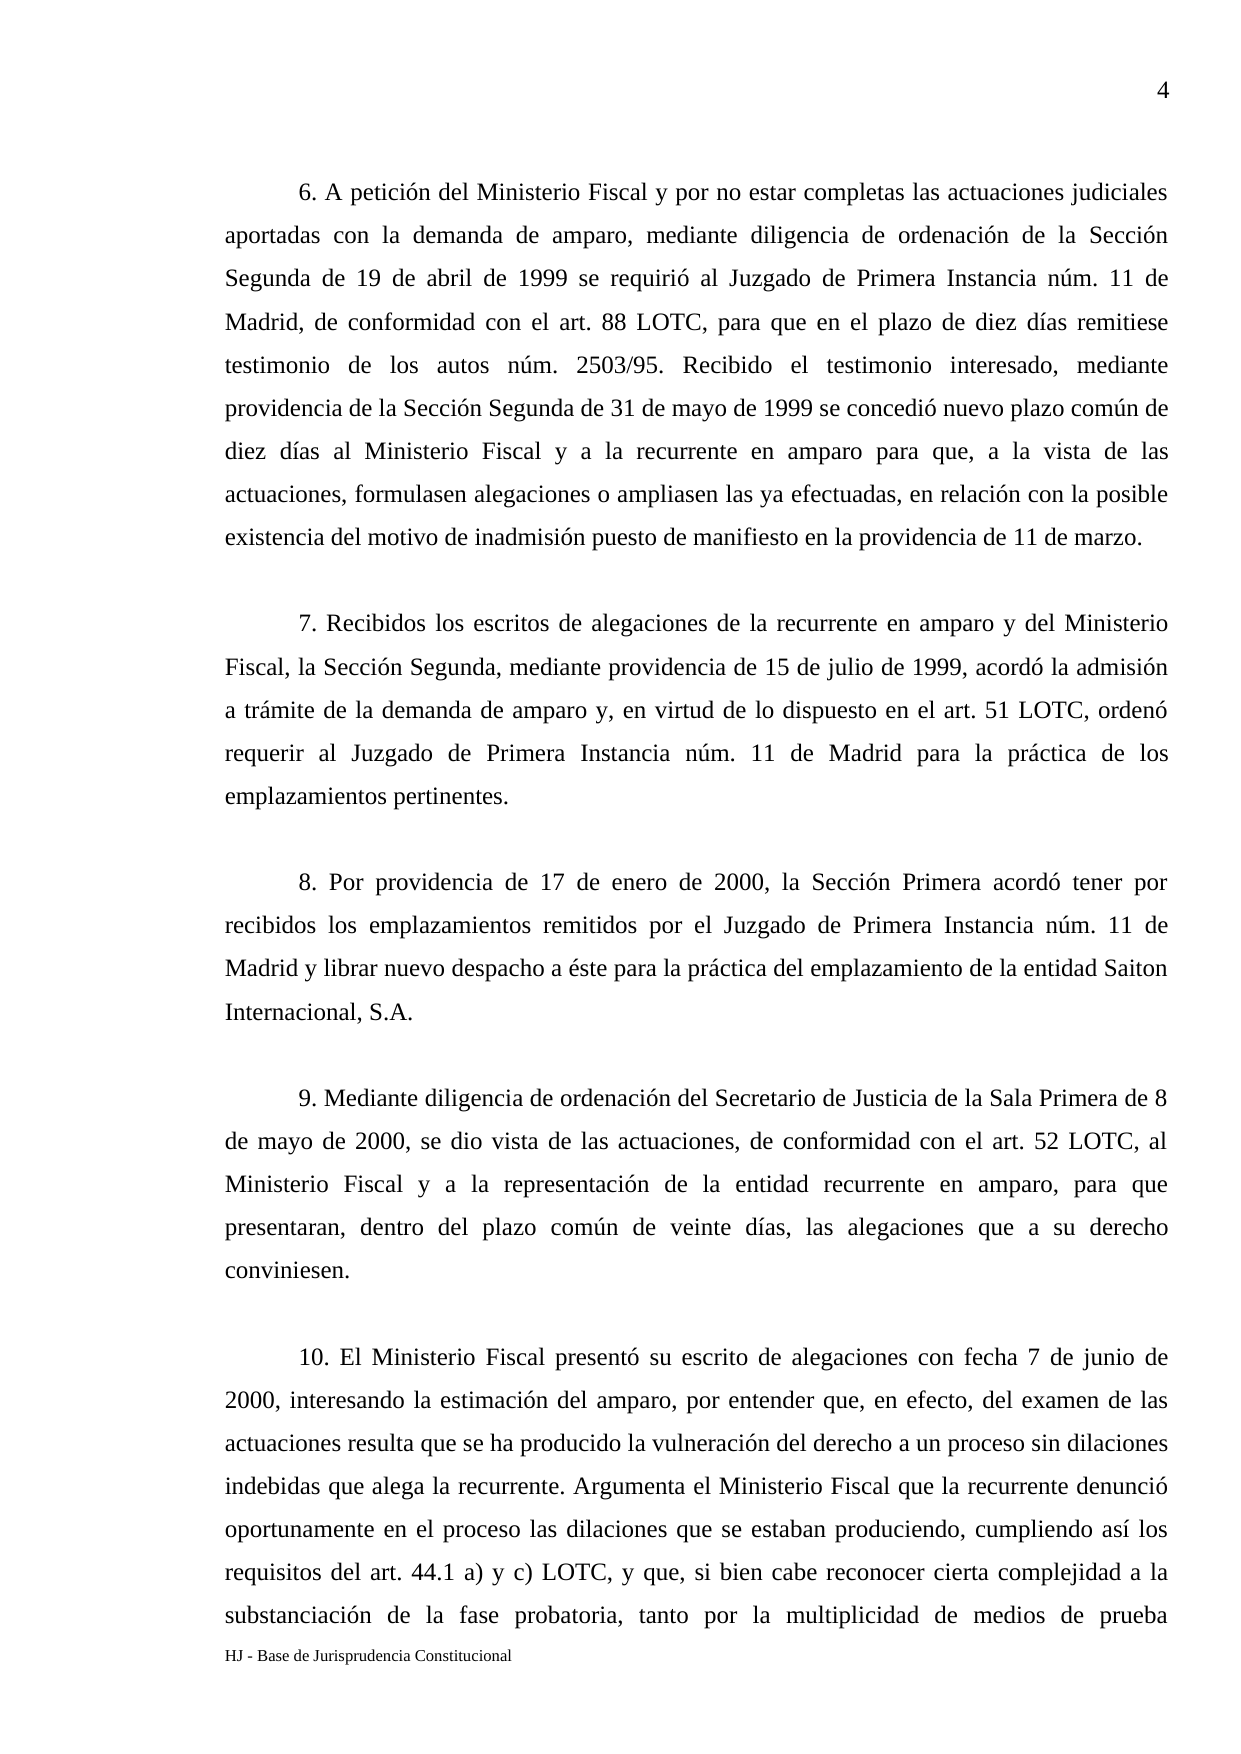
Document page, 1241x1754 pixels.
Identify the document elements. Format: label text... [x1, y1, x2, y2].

text 9. Mediante diligencia de ordenación del Secretario de Justicia de la Sala Primera de 8 de mayo de 2000, se dio vista de las actuaciones, de conformidad con el art. 52 LOTC, al Ministerio Fiscal y a la representación de la entidad recurrente en amparo, para que presentaran, dentro del plazo común de veinte días, las alegaciones que a su derecho conviniesen. [224, 1083, 1169, 1284]
text 6. A petición del Ministerio Fiscal y por no estar completas las actuaciones judiciales aportadas con la demanda de amparo, mediante diligencia de ordenación de la Sección Segunda de 19 de abril de 1999 se requirió al Juzgado de Primera Instancia núm. 11 de Madrid, de conformidad con el art. 88 LOTC, para que en el plazo de diez días remitiese testimonio de los autos núm. 2503/95. Recibido el testimonio interesado, mediante providencia de la Sección Segunda de 31 de mayo de 1999 se concedió nuevo plazo común de diez días al Ministerio Fiscal y a la recurrente en amparo para que, a la vista de las actuaciones, formulasen alegaciones o ampliasen las ya efectuadas, en relación con la posible existencia del motivo de inadmisión puesto de manifiesto en la providencia de 11 de marzo. [224, 177, 1169, 551]
text 8. Por providencia de 17 de enero de 2000, la Sección Primera acordó tener por recibidos los emplazamientos remitidos por el Juzgado de Primera Instancia núm. 11 de Madrid y librar nuevo despacho a éste para la práctica del emplazamiento de la entidad Saiton Internacional, S.A. [224, 867, 1169, 1025]
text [224, 1342, 1169, 1629]
text 7. Recibidos los escritos de alegaciones de la recurrente en amparo y del Ministerio Fiscal, la Sección Segunda, mediante providencia de 15 de julio de 1999, acordó la admisión a trámite de la demanda de amparo y, en virtud de lo dispuesto en el art. 51 LOTC, ordenó requerir al Juzgado de Primera Instancia núm. 11 de Madrid para la práctica de los emplazamientos pertinentes. [224, 608, 1169, 810]
